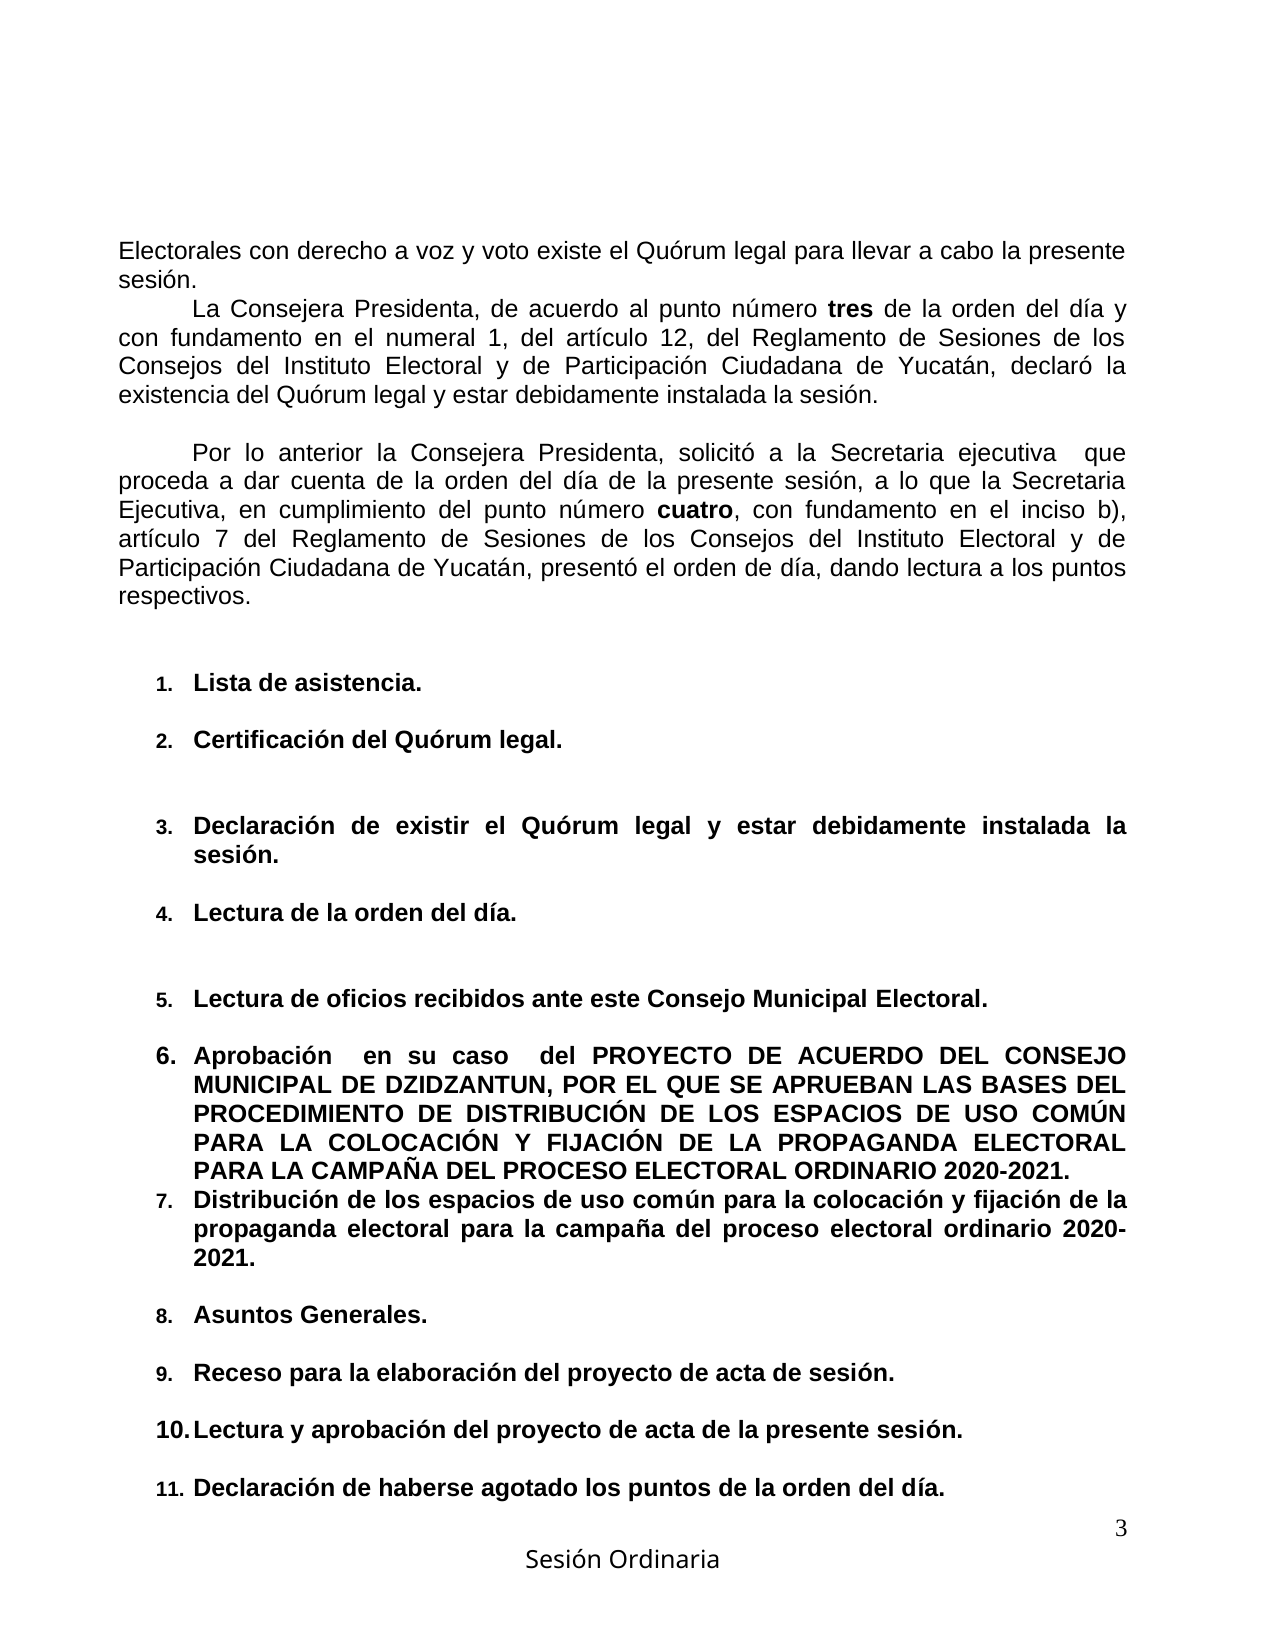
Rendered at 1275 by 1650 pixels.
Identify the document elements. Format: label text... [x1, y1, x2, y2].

list Certificación del Quórum legal. [156, 725, 1127, 754]
list Lectura de oficios recibidos ante este Consejo Municipal Electoral. [156, 984, 1127, 1012]
list Lista de asistencia. [156, 667, 1127, 696]
list Receso para la elaboración del proyecto de acta de sesión. [156, 1357, 1127, 1386]
list Distribución de los espacios de uso común para la colocación y fijación de la propaganda electoral para la campaña del proceso electoral ordinario 2020-2021. [156, 1185, 1127, 1271]
text Por lo anterior la Consejera Presidenta, solicitó a la Secretaria ejecutiva que proceda a dar cuenta de la orden del día de la presente sesión, a lo que la Secretaria Ejecutiva, en cumplimiento del punto número cuatro, con fundamento en el inciso b), artículo 7 del Reglamento de Sesiones de los Consejos del Instituto Electoral y de Participación Ciudadana de Yucatán, presentó el orden de día, dando lectura a los puntos respectivos. [118, 437, 1127, 610]
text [118, 236, 1127, 294]
list Declaración de existir el Quórum legal y estar debidamente instalada la sesión. [156, 811, 1127, 869]
list Lectura de la orden del día. [156, 897, 1127, 926]
list Lectura y aprobación del proyecto de acta de la presente sesión. [156, 1415, 1127, 1444]
list Aprobación en su caso del PROYECTO DE ACUERDO DEL CONSEJO MUNICIPAL DE DZIDZANTUN, POR EL QUE SE APRUEBAN LAS BASES DEL PROCEDIMIENTO DE DISTRIBUCIÓN DE LOS ESPACIOS DE USO COMÚN PARA LA COLOCACIÓN Y FIJACIÓN DE LA PROPAGANDA ELECTORAL PARA LA CAMPAÑA DEL PROCESO ELECTORAL ORDINARIO 2020-2021. [156, 1041, 1127, 1185]
list Asuntos Generales. [156, 1300, 1127, 1329]
text La Consejera Presidenta, de acuerdo al punto número tres de la orden del día y con fundamento en el numeral 1, del artículo 12, del Reglamento de Sesiones de los Consejos del Instituto Electoral y de Participación Ciudadana de Yucatán, declaró la existencia del Quórum legal y estar debidamente instalada la sesión. [118, 294, 1127, 409]
list Declaración de haberse agotado los puntos de la orden del día. [156, 1472, 1127, 1501]
